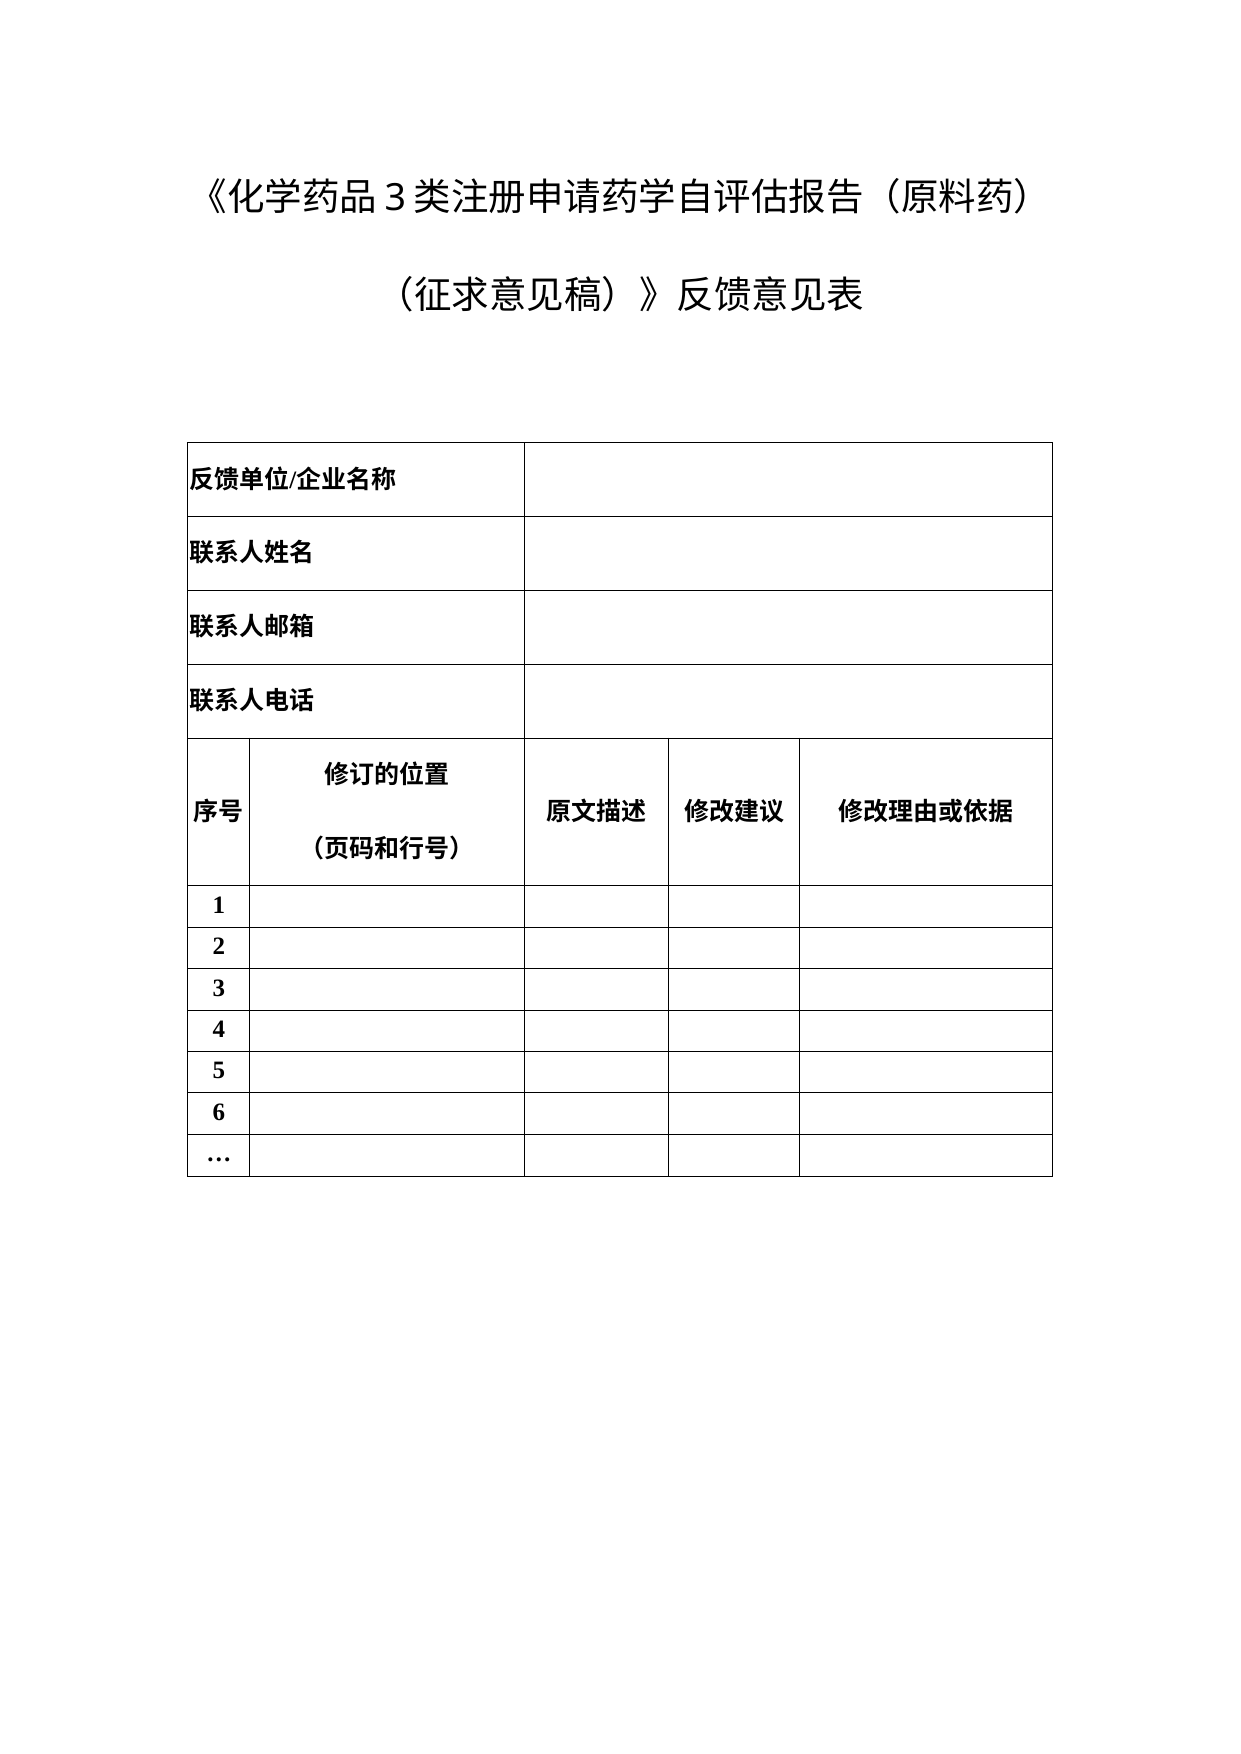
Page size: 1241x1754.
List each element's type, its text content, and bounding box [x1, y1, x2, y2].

table_cell [525, 886, 668, 927]
table_cell [525, 1052, 668, 1092]
table_cell 5 [188, 1052, 249, 1092]
table_cell [669, 886, 799, 927]
table_cell [669, 928, 799, 968]
table_cell [250, 1052, 524, 1092]
table_cell 6 [188, 1093, 249, 1133]
table_cell [669, 1011, 799, 1051]
table_cell [525, 665, 1052, 737]
table_cell [250, 1135, 524, 1176]
table_cell 修改理由或依据 [800, 739, 1052, 885]
table_cell [669, 1093, 799, 1133]
table_header 反馈单位/企业名称 [188, 443, 524, 516]
table_cell … [188, 1135, 249, 1176]
table_header [525, 443, 1052, 516]
table_cell [669, 1052, 799, 1092]
table_cell [800, 1135, 1052, 1176]
table_cell [250, 886, 524, 927]
table_cell [525, 1093, 668, 1133]
table_cell [525, 969, 668, 1009]
table_cell 联系人姓名 [188, 517, 524, 590]
table_cell [800, 928, 1052, 968]
table_cell [800, 1093, 1052, 1133]
table_cell [669, 969, 799, 1009]
table_cell [250, 969, 524, 1009]
table_cell 修订的位置 （页码和行号） [250, 739, 524, 885]
table_cell 3 [188, 969, 249, 1009]
table_cell [800, 1011, 1052, 1051]
table_cell [525, 928, 668, 968]
table_cell [250, 928, 524, 968]
table_cell 修改建议 [669, 739, 799, 885]
text 《化学药品3类注册申请药学自评估报告（原料药）（征求意见稿）》反馈意见表 [187, 162, 1053, 324]
table_cell [525, 1011, 668, 1051]
table_cell 原文描述 [525, 739, 668, 885]
table_cell [525, 591, 1052, 664]
table_cell 联系人电话 [188, 665, 524, 737]
table_cell 联系人邮箱 [188, 591, 524, 664]
table_cell [800, 886, 1052, 927]
table_cell [525, 517, 1052, 590]
table_cell 1 [188, 886, 249, 927]
table_cell 序号 [188, 739, 249, 885]
table_cell 2 [188, 928, 249, 968]
table_cell [669, 1135, 799, 1176]
table_cell [250, 1011, 524, 1051]
table_cell [525, 1135, 668, 1176]
table_cell [800, 1052, 1052, 1092]
table_cell [800, 969, 1052, 1009]
table_cell [250, 1093, 524, 1133]
table_cell 4 [188, 1011, 249, 1051]
